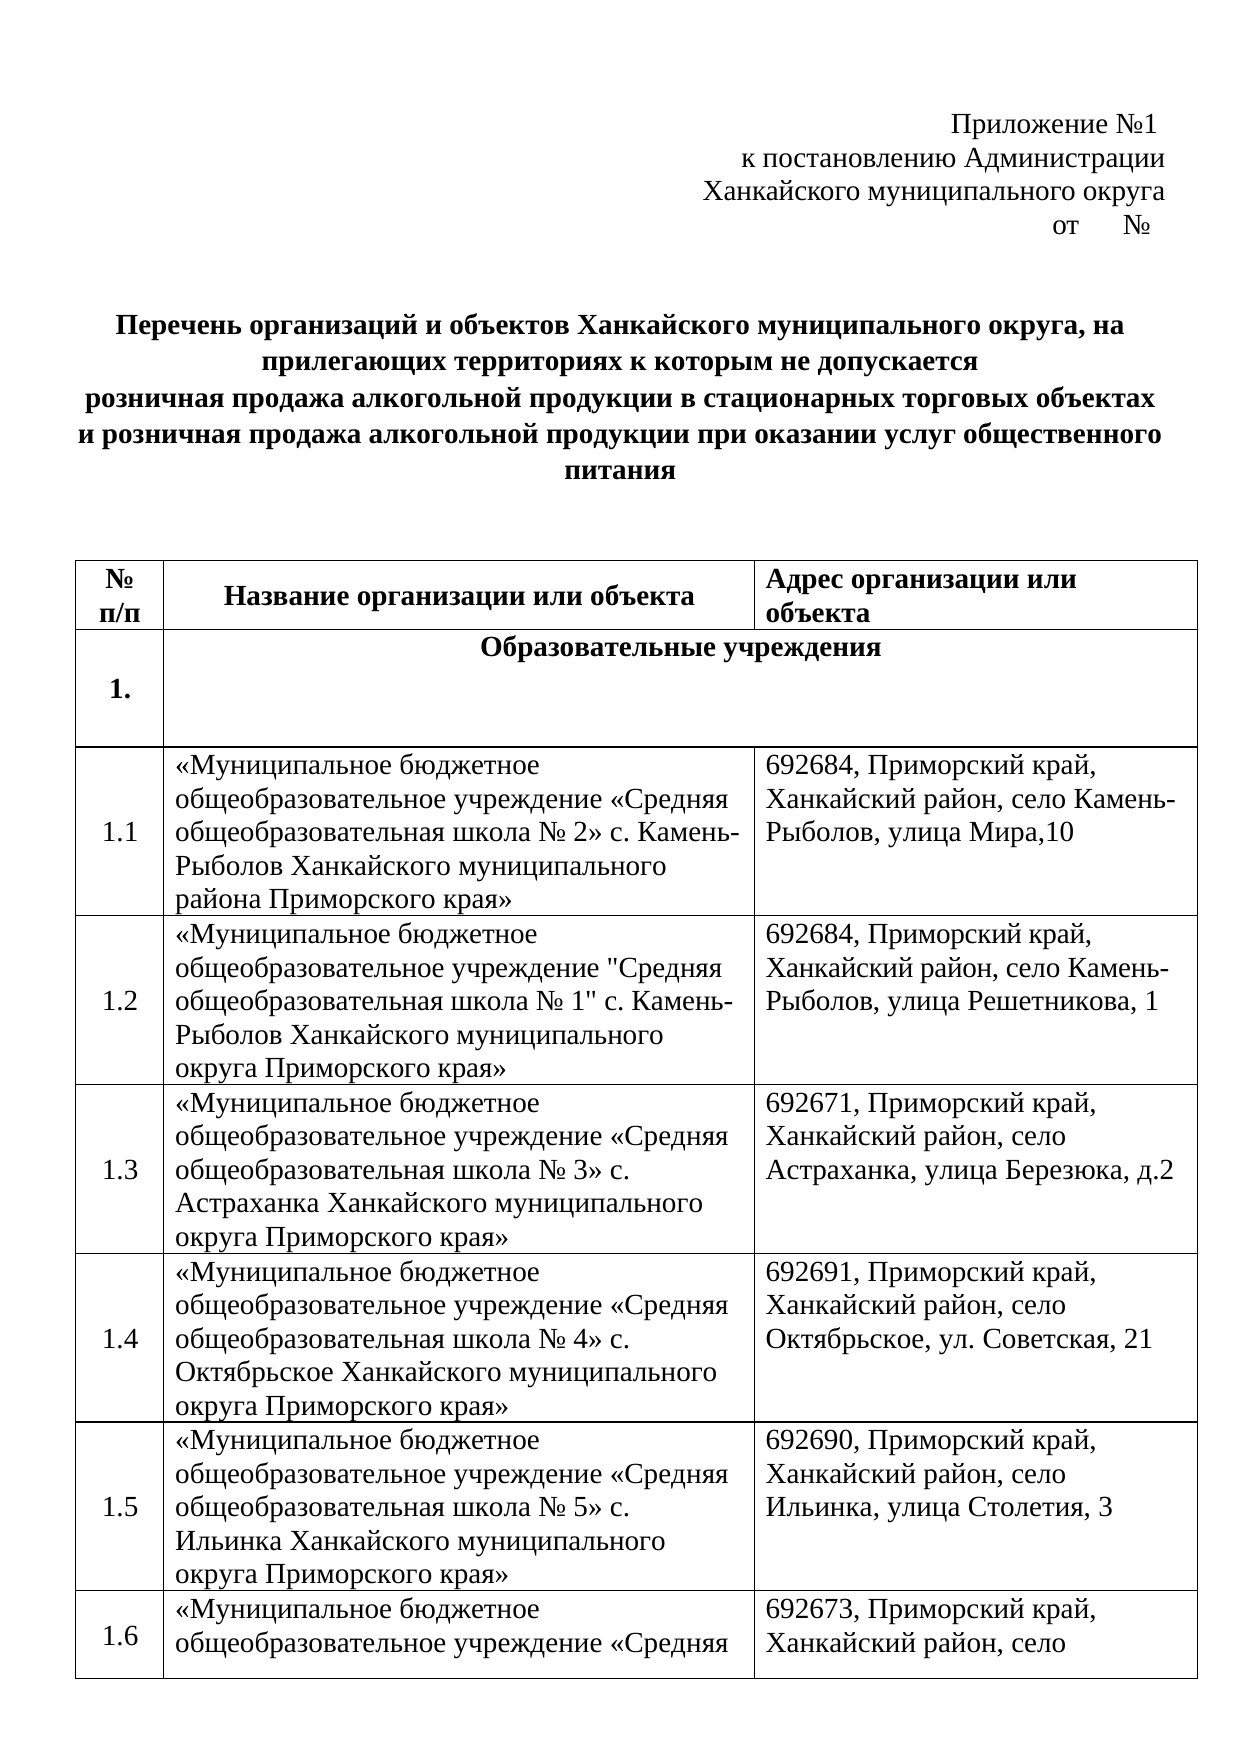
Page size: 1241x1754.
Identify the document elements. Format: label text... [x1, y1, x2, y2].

table_cell 692671, Приморский край, Ханкайский район, село Астраханка, улица Березюка, д.2 [755, 1085, 1197, 1253]
table_cell «Муниципальное бюджетное общеобразовательное учреждение «Средняя общеобразовательная школа № 4» с. Октябрьское Ханкайского муниципального округа Приморского края» [164, 1254, 754, 1421]
text Приложение №1 [75, 106, 1165, 140]
table_cell Образовательные учреждения [164, 630, 1197, 746]
table_cell «Муниципальное бюджетное общеобразовательное учреждение «Средняя общеобразовательная школа № 5» с. Ильинка Ханкайского муниципального округа Приморского края» [164, 1423, 754, 1590]
table_cell 692690, Приморский край, Ханкайский район, село Ильинка, улица Столетия, 3 [755, 1423, 1197, 1590]
table_cell 1.5 [76, 1423, 163, 1590]
table_cell «Муниципальное бюджетное общеобразовательное учреждение "Средняя общеобразовательная школа № 1" с. Камень-Рыболов Ханкайского муниципального округа Приморского края» [164, 916, 754, 1084]
table_header Название организации или объекта [164, 561, 754, 628]
text розничная продажа алкогольной продукции в стационарных торговых объектах и розничная продажа алкогольной продукции при оказании услуг общественного питания [75, 380, 1165, 486]
table_cell 1.6 [76, 1591, 163, 1678]
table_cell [755, 1591, 1197, 1678]
table_cell 692691, Приморский край, Ханкайский район, село Октябрьское, ул. Советская, 21 [755, 1254, 1197, 1421]
text к постановлению Администрации [75, 140, 1165, 173]
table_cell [164, 1591, 754, 1678]
text Перечень организаций и объектов Ханкайского муниципального округа, на прилегающих территориях к которым не допускается [75, 307, 1165, 377]
table_cell 1.2 [76, 916, 163, 1084]
text от № [75, 207, 1165, 240]
table_cell 1.3 [76, 1085, 163, 1253]
table_cell 1.4 [76, 1254, 163, 1421]
table_cell 692684, Приморский край, Ханкайский район, село Камень-Рыболов, улица Решетникова, 1 [755, 916, 1197, 1084]
table_cell 1.1 [76, 748, 163, 915]
table_header Адрес организации или объекта [755, 561, 1197, 628]
table_cell «Муниципальное бюджетное общеобразовательное учреждение «Средняя общеобразовательная школа № 3» с. Астраханка Ханкайского муниципального округа Приморского края» [164, 1085, 754, 1253]
text Ханкайского муниципального округа [75, 173, 1165, 207]
table_header № п/п [76, 561, 163, 628]
table_cell 1. [76, 630, 163, 746]
table_cell 692684, Приморский край, Ханкайский район, село Камень-Рыболов, улица Мира,10 [755, 748, 1197, 915]
table_cell «Муниципальное бюджетное общеобразовательное учреждение «Средняя общеобразовательная школа № 2» с. Камень-Рыболов Ханкайского муниципального района Приморского края» [164, 748, 754, 915]
